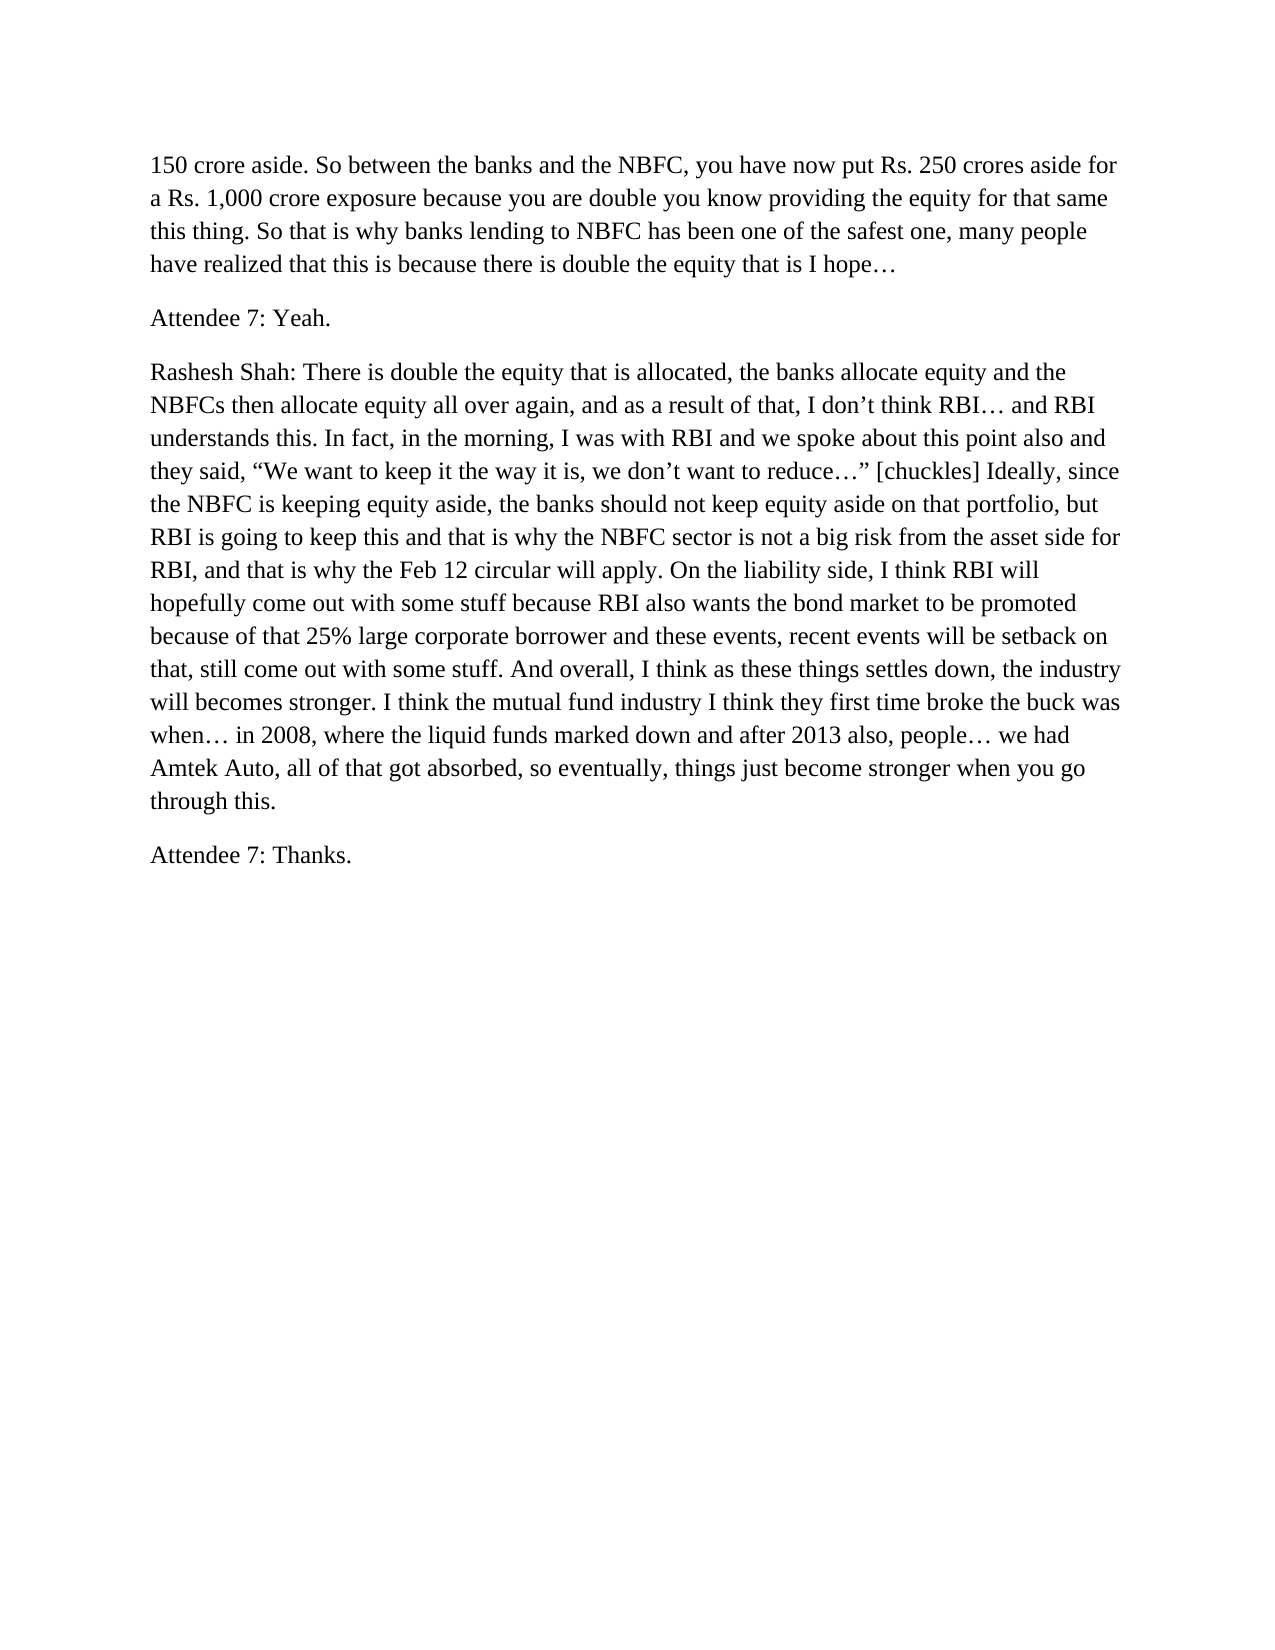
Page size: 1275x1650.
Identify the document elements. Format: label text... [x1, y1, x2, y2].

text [150, 150, 1125, 278]
text Rashesh Shah: There is double the equity that is allocated, the banks allocate equity and the NBFCs then allocate equity all over again, and as a result of that, I don’t think RBI… and RBI understands this. In fact, in the morning, I was with RBI and we spoke about this point also and they said, “We want to keep it the way it is, we don’t want to reduce…” [chuckles] Ideally, since the NBFC is keeping equity aside, the banks should not keep equity aside on that portfolio, but RBI is going to keep this and that is why the NBFC sector is not a big risk from the asset side for RBI, and that is why the Feb 12 circular will apply. On the liability side, I think RBI will hopefully come out with some stuff because RBI also wants the bond market to be promoted because of that 25% large corporate borrower and these events, recent events will be setback on that, still come out with some stuff. And overall, I think as these things settles down, the industry will becomes stronger. I think the mutual fund industry I think they first time broke the buck was when… in 2008, where the liquid funds marked down and after 2013 also, people… we had Amtek Auto, all of that got absorbed, so eventually, things just become stronger when you go through this. [150, 357, 1125, 815]
text Attendee 7: Yeah. [150, 303, 1125, 332]
text Attendee 7: Thanks. [150, 840, 1125, 869]
